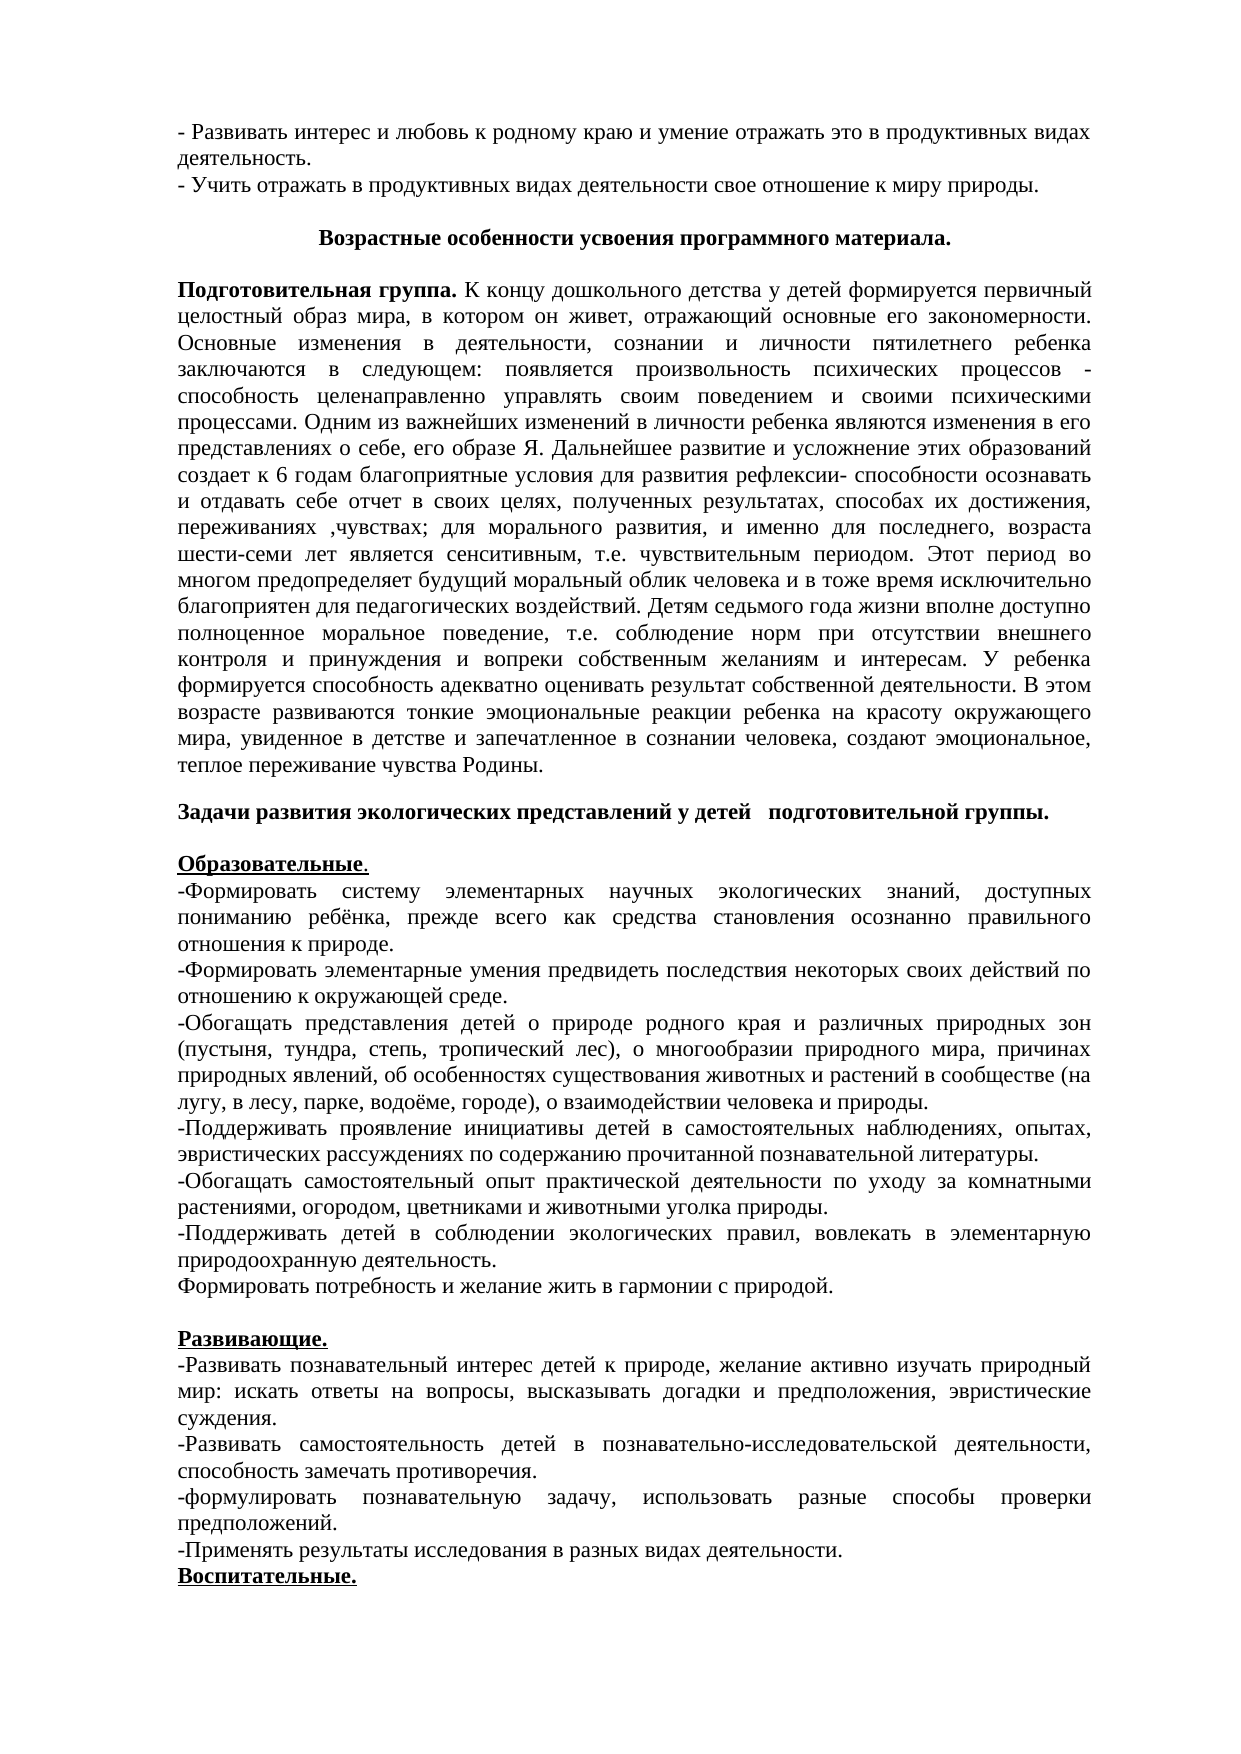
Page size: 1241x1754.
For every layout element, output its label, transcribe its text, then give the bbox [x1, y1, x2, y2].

text -Поддерживать проявление инициативы детей в самостоятельных наблюдениях, опытах, эвристических рассуждениях по содержанию прочитанной познавательной литературы. [177, 1114, 1093, 1167]
text -Развивать познавательный интерес детей к природе, желание активно изучать природный мир: искать ответы на вопросы, высказывать догадки и предположения, эвристические суждения. [177, 1351, 1093, 1430]
text Воспитательные. [177, 1562, 1093, 1588]
text - Учить отражать в продуктивных видах деятельности свое отношение к миру природы. [177, 171, 1093, 197]
text Задачи развития экологических представлений у детей подготовительной группы. [177, 798, 1093, 824]
text - Развивать интерес и любовь к родному краю и умение отражать это в продуктивных видах деятельность. [177, 118, 1093, 171]
text -Формировать элементарные умения предвидеть последствия некоторых своих действий по отношению к окружающей среде. [177, 956, 1093, 1009]
text -Обогащать самостоятельный опыт практической деятельности по уходу за комнатными растениями, огородом, цветниками и животными уголка природы. [177, 1167, 1093, 1219]
text Развивающие. [177, 1325, 1093, 1351]
text -формулировать познавательную задачу, использовать разные способы проверки предположений. [177, 1483, 1093, 1536]
text Формировать потребность и желание жить в гармонии с природой. [177, 1272, 1093, 1298]
text -Поддерживать детей в соблюдении экологических правил, вовлекать в элементарную природоохранную деятельность. [177, 1219, 1093, 1272]
text Подготовительная группа. К концу дошкольного детства у детей формируется первичный целостный образ мира, в котором он живет, отражающий основные его закономерности. Основные изменения в деятельности, сознании и личности пятилетнего ребенка заключаются в следующем: появляется произвольность психических процессов - способность целенаправленно управлять своим поведением и своими психическими процессами. Одним из важнейших изменений в личности ребенка являются изменения в его представлениях о себе, его образе Я. Дальнейшее развитие и усложнение этих образований создает к 6 годам благоприятные условия для развития рефлексии- способности осознавать и отдавать себе отчет в своих целях, полученных результатах, способах их достижения, переживаниях ,чувствах; для морального развития, и именно для последнего, возраста шести-семи лет является сенситивным, т.е. чувствительным периодом. Этот период во многом предопределяет будущий моральный облик человека и в тоже время исключительно благоприятен для педагогических воздействий. Детям седьмого года жизни вполне доступно полноценное моральное поведение, т.е. соблюдение норм при отсутствии внешнего контроля и принуждения и вопреки собственным желаниям и интересам. У ребенка формируется способность адекватно оценивать результат собственной деятельности. В этом возрасте развиваются тонкие эмоциональные реакции ребенка на красоту окружающего мира, увиденное в детстве и запечатленное в сознании человека, создают эмоциональное, теплое переживание чувства Родины. [177, 276, 1093, 777]
text Возрастные особенности усвоения программного материала. [177, 223, 1093, 250]
text -Применять результаты исследования в разных видах деятельности. [177, 1536, 1093, 1562]
text -Формировать систему элементарных научных экологических знаний, доступных пониманию ребёнка, прежде всего как средства становления осознанно правильного отношения к природе. [177, 877, 1093, 956]
text -Развивать самостоятельность детей в познавательно-исследовательской деятельности, способность замечать противоречия. [177, 1430, 1093, 1483]
text -Обогащать представления детей о природе родного края и различных природных зон (пустыня, тундра, степь, тропический лес), о многообразии природного мира, причинах природных явлений, об особенностях существования животных и растений в сообществе (на лугу, в лесу, парке, водоёме, городе), о взаимодействии человека и природы. [177, 1009, 1093, 1114]
text Образовательные. [177, 851, 1093, 877]
